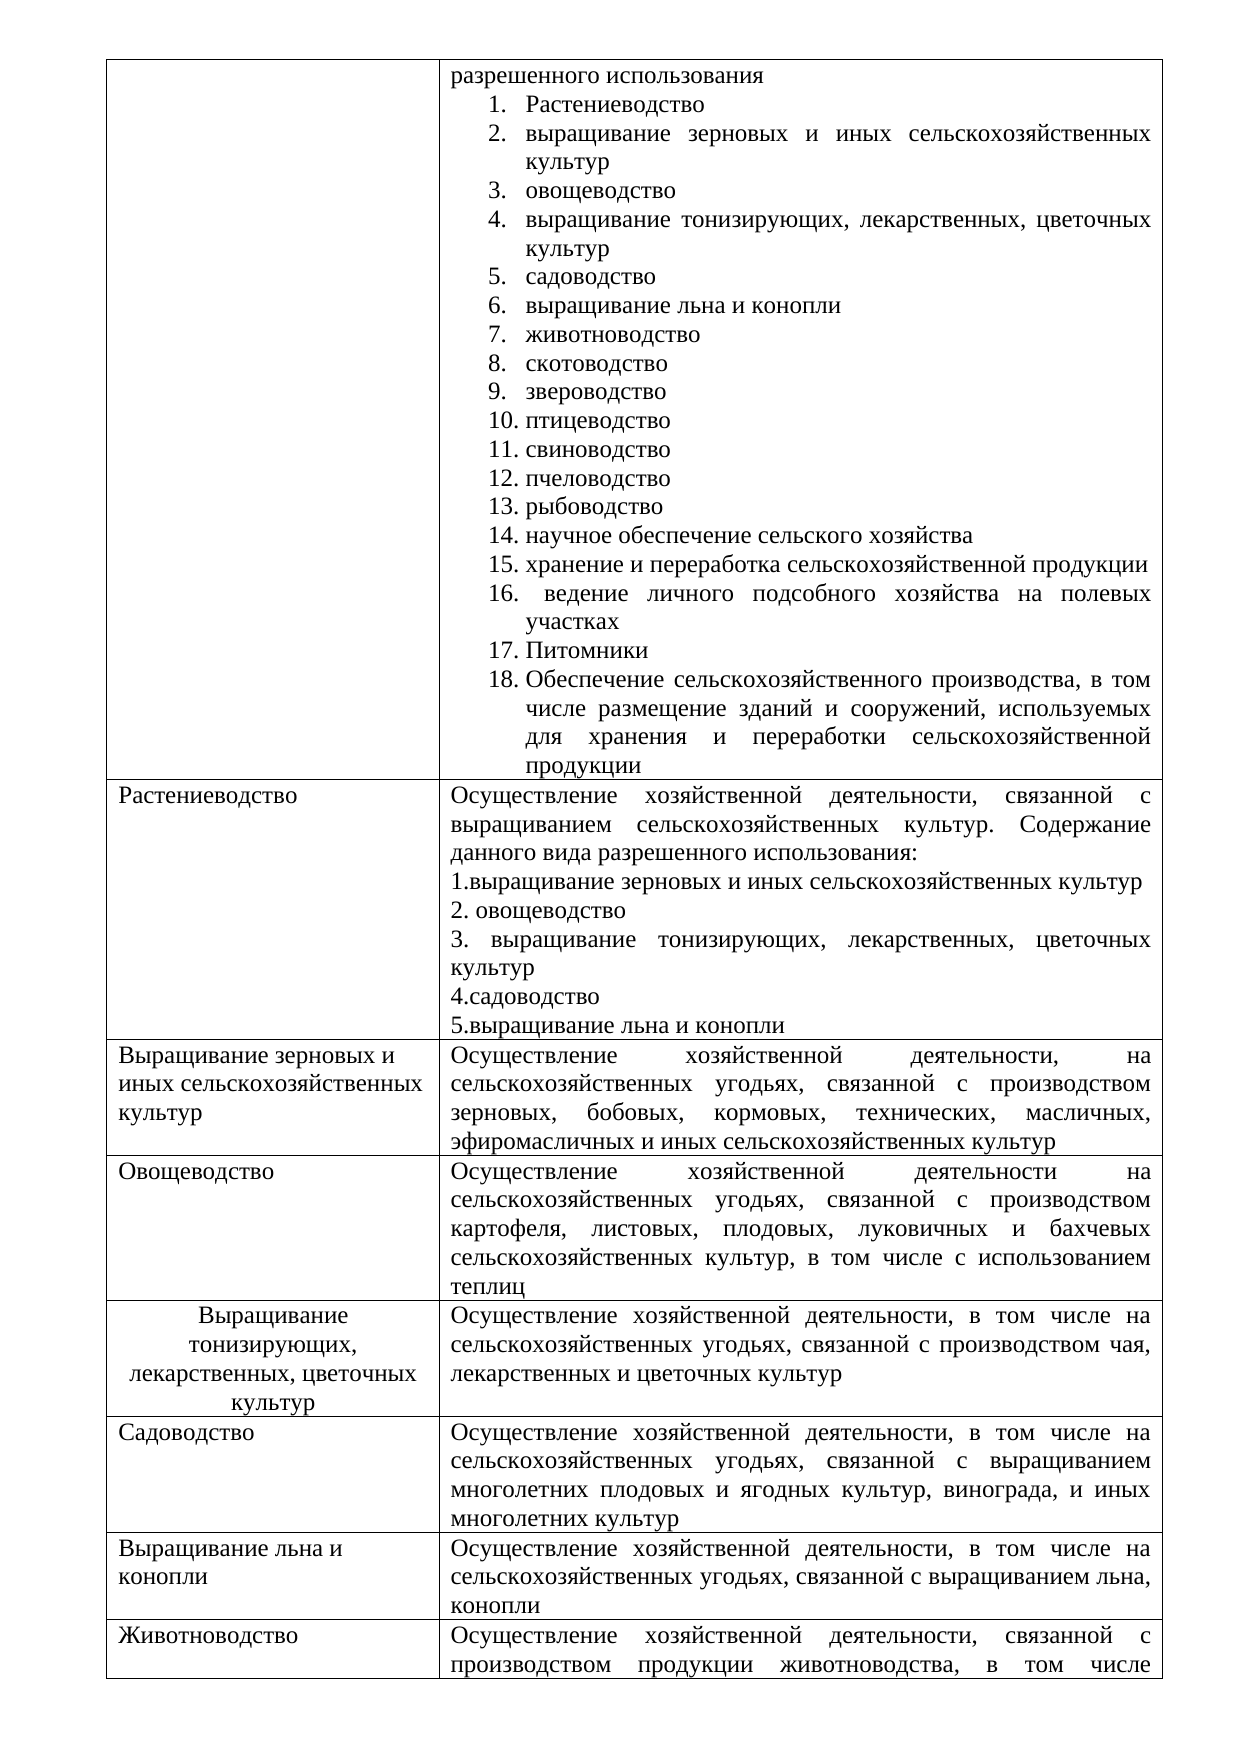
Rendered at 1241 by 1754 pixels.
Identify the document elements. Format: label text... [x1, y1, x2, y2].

table_cell Осуществление хозяйственной деятельности, в том числе на сельскохозяйственных угодьях, связанной с выращиванием льна, конопли [440, 1533, 1162, 1619]
table_cell Осуществление хозяйственной деятельности, в том числе на сельскохозяйственных угодьях, связанной с производством чая, лекарственных и цветочных культур [440, 1301, 1162, 1416]
table_cell Осуществление хозяйственной деятельности, на сельскохозяйственных угодьях, связанной с производством зерновых, бобовых, кормовых, технических, масличных, эфиромасличных и иных сельскохозяйственных культур [440, 1040, 1162, 1155]
table_cell Растениеводство [107, 780, 439, 1039]
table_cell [440, 60, 1162, 779]
table_cell Животноводство [107, 1620, 439, 1677]
table_cell Овощеводство [107, 1156, 439, 1299]
table_cell Осуществление хозяйственной деятельности, в том числе на сельскохозяйственных угодьях, связанной с выращиванием многолетних плодовых и ягодных культур, винограда, и иных многолетних культур [440, 1417, 1162, 1532]
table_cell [440, 1620, 1162, 1677]
table_cell Выращивание зерновых и иных сельскохозяйственных культур [107, 1040, 439, 1155]
table_cell Осуществление хозяйственной деятельности на сельскохозяйственных угодьях, связанной с производством картофеля, листовых, плодовых, луковичных и бахчевых сельскохозяйственных культур, в том числе с использованием теплиц [440, 1156, 1162, 1299]
table_cell Выращивание тонизирующих, лекарственных, цветочных культур [107, 1301, 439, 1416]
table_cell Садоводство [107, 1417, 439, 1532]
table_cell Осуществление хозяйственной деятельности, связанной с выращиванием сельскохозяйственных культур. Содержание данного вида разрешенного использования: 1.выращивание зерновых и иных сельскохозяйственных культур 2. овощеводство 3. выращивание тонизирующих, лекарственных, цветочных культур 4.садоводство 5.выращивание льна и конопли [440, 780, 1162, 1039]
table_cell Выращивание льна и конопли [107, 1533, 439, 1619]
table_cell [107, 60, 439, 779]
